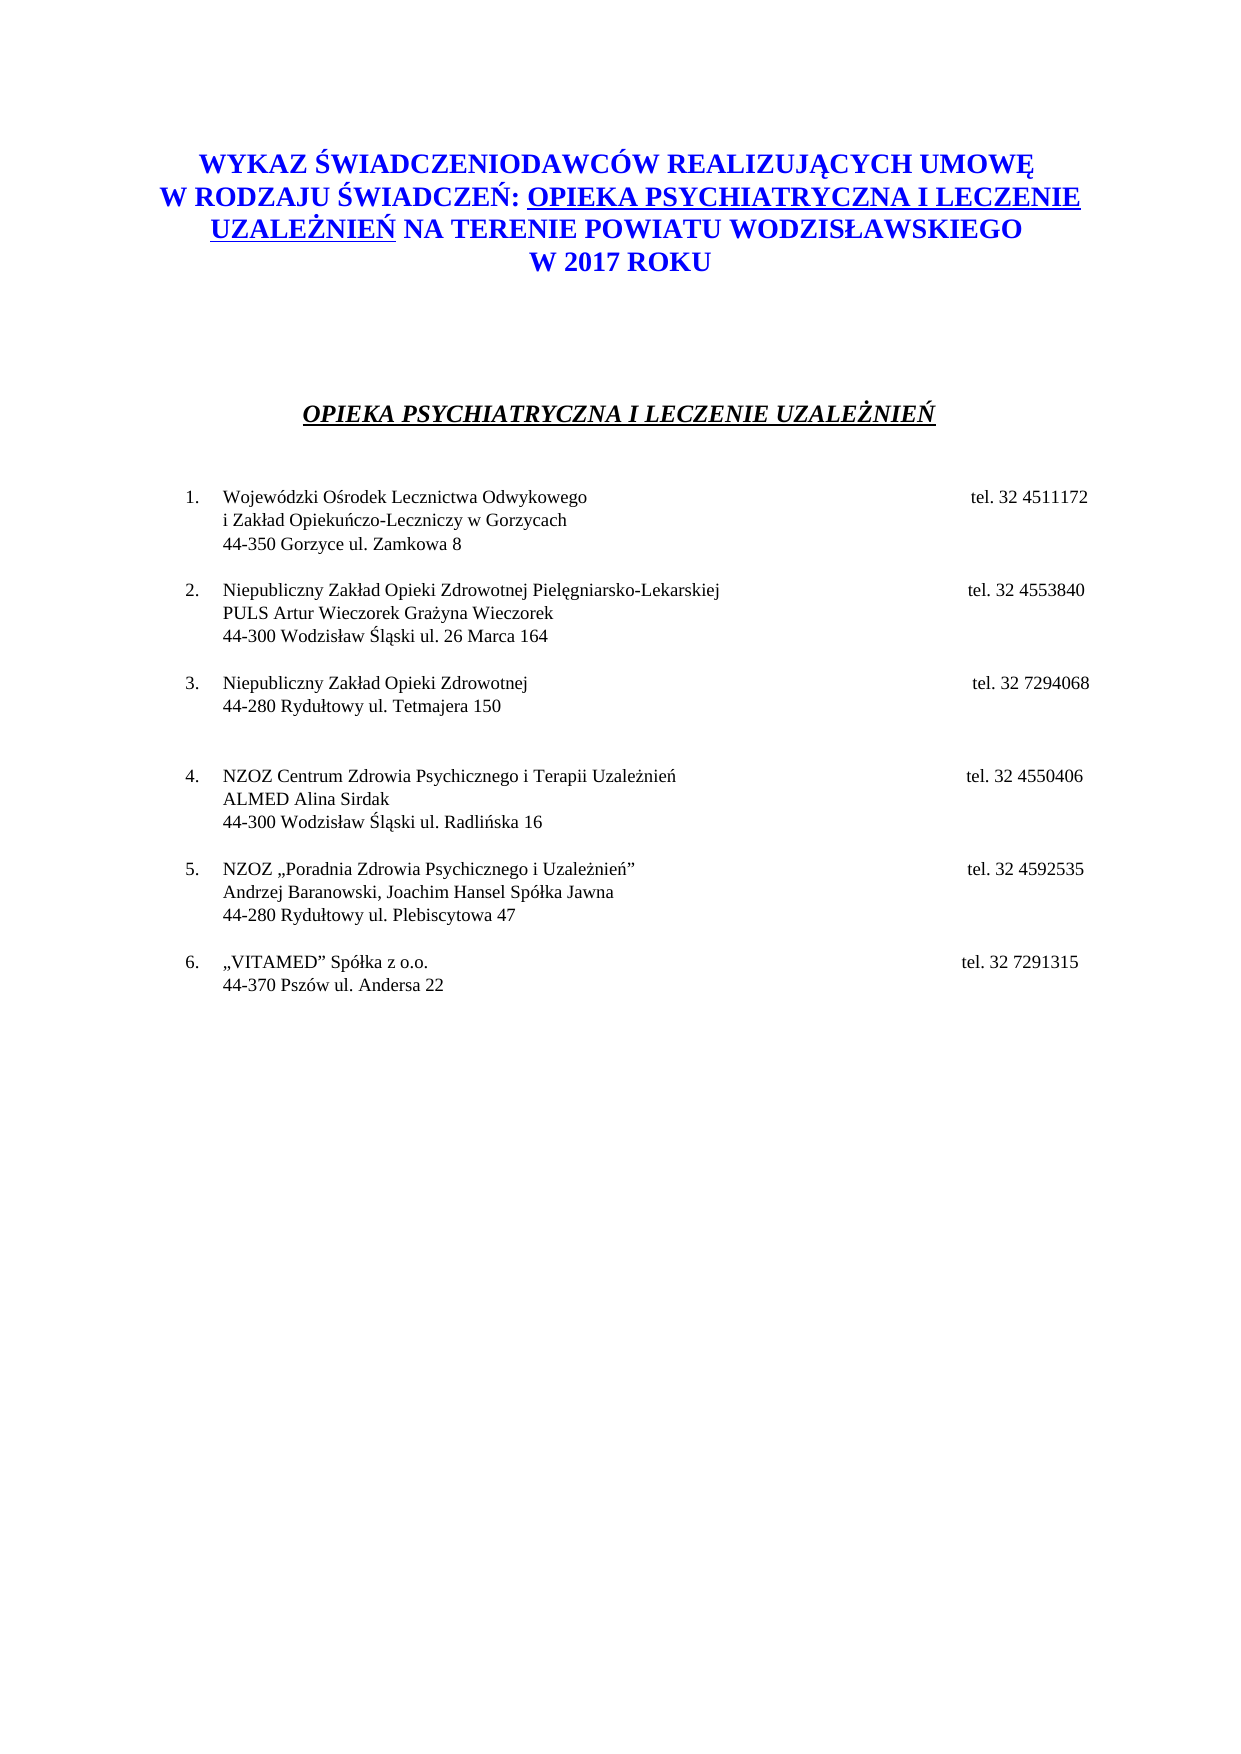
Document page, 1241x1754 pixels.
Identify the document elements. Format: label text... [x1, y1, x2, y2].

list 44-350 Gorzyce ul. Zamkowa 8 [223, 532, 1093, 554]
list Wojewódzki Ośrodek Lecznictwa Odwykowego tel. 32 4511172 [185, 486, 1093, 507]
list „VITAMED” Spółka z o.o. tel. 32 7291315 [185, 951, 1093, 972]
list 44-300 Wodzisław Śląski ul. Radlińska 16 [223, 811, 1093, 833]
list 44-370 Pszów ul. Andersa 22 [223, 974, 1093, 995]
list Andrzej Baranowski, Joachim Hansel Spółka Jawna [223, 881, 1093, 902]
list 44-280 Rydułtowy ul. Plebiscytowa 47 [223, 904, 1093, 926]
text OPIEKA PSYCHIATRYCZNA I LECZENIE UZALEŻNIEŃ [148, 399, 1093, 428]
list 44-280 Rydułtowy ul. Tetmajera 150 [223, 695, 1093, 717]
text WYKAZ ŚWIADCZENIODAWCÓW REALIZUJĄCYCH UMOWĘ W RODZAJU ŚWIADCZEŃ: OPIEKA PSYCHIATRYCZNA I LECZENIE UZALEŻNIEŃ NA TERENIE POWIATU WODZISŁAWSKIEGO W 2017 ROKU [148, 148, 1093, 277]
list PULS Artur Wieczorek Grażyna Wieczorek [223, 602, 1093, 624]
list NZOZ Centrum Zdrowia Psychicznego i Terapii Uzależnień tel. 32 4550406 [185, 765, 1093, 786]
list i Zakład Opiekuńczo-Leczniczy w Gorzycach [223, 509, 1093, 531]
list Niepubliczny Zakład Opieki Zdrowotnej Pielęgniarsko-Lekarskiej tel. 32 4553840 [185, 579, 1093, 600]
list Niepubliczny Zakład Opieki Zdrowotnej tel. 32 7294068 [185, 672, 1093, 693]
list ALMED Alina Sirdak [223, 788, 1093, 809]
list NZOZ „Poradnia Zdrowia Psychicznego i Uzależnień” tel. 32 4592535 [185, 858, 1093, 879]
list 44-300 Wodzisław Śląski ul. 26 Marca 164 [223, 625, 1093, 647]
